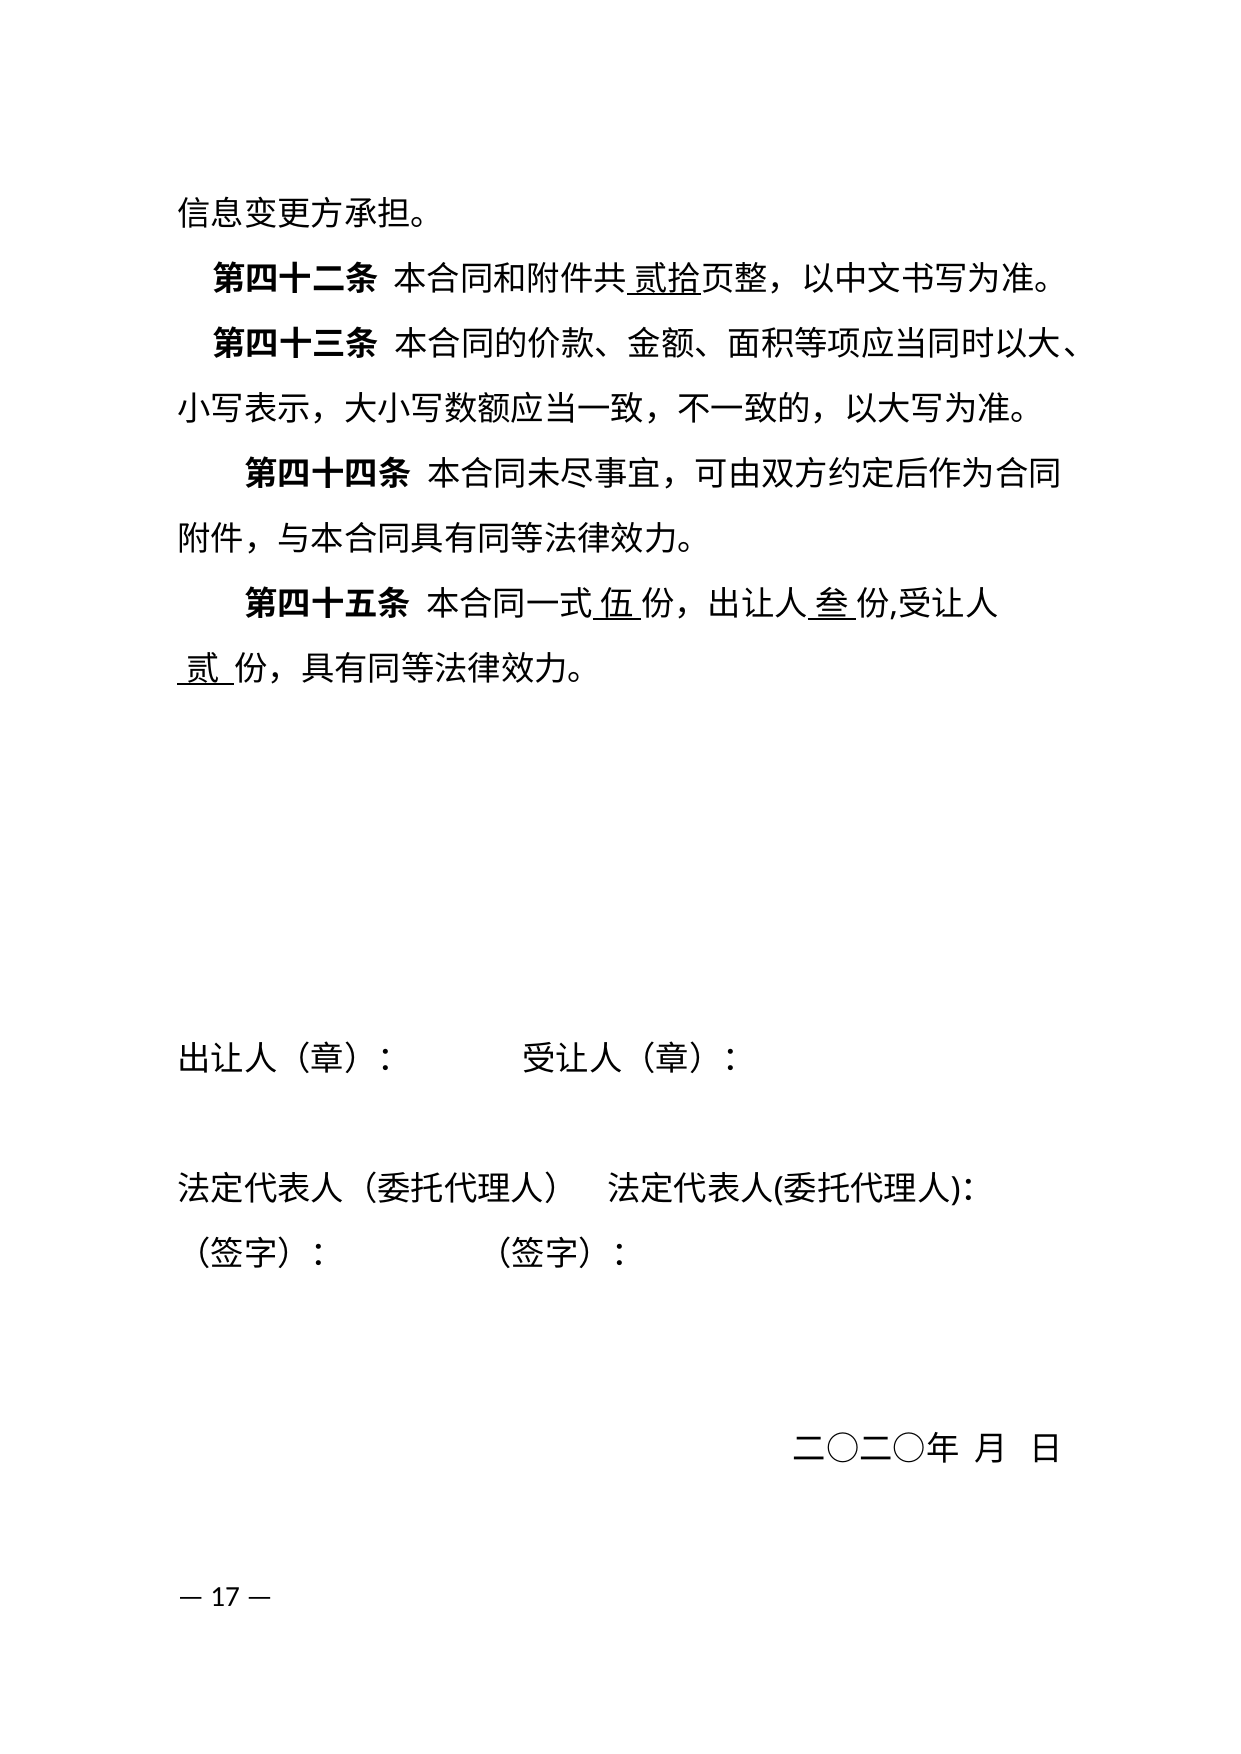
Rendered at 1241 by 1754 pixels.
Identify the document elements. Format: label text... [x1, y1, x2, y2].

text 法定代表人（委托代理人） 法定代表人(委托代理人)： [177, 1153, 1063, 1218]
text 第四十五条 本合同一式 伍 份，出让人 叁 份,受让人 [177, 568, 1063, 633]
text （签字）： （签字）： [177, 1218, 1063, 1283]
text 出让人（章）： 受让人（章）： [177, 1023, 1063, 1088]
text 贰 份，具有同等法律效力。 [177, 633, 1063, 698]
text 第四十四条 本合同未尽事宜，可由双方约定后作为合同附件，与本合同具有同等法律效力。 [177, 438, 1063, 568]
text 二○二○年 月 日 [177, 1413, 1063, 1478]
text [177, 178, 1063, 243]
text 第四十二条 本合同和附件共 贰拾页整，以中文书写为准。 [177, 243, 1063, 308]
text 第四十三条 本合同的价款、金额、面积等项应当同时以大、小写表示，大小写数额应当一致，不一致的，以大写为准。 [177, 308, 1063, 438]
